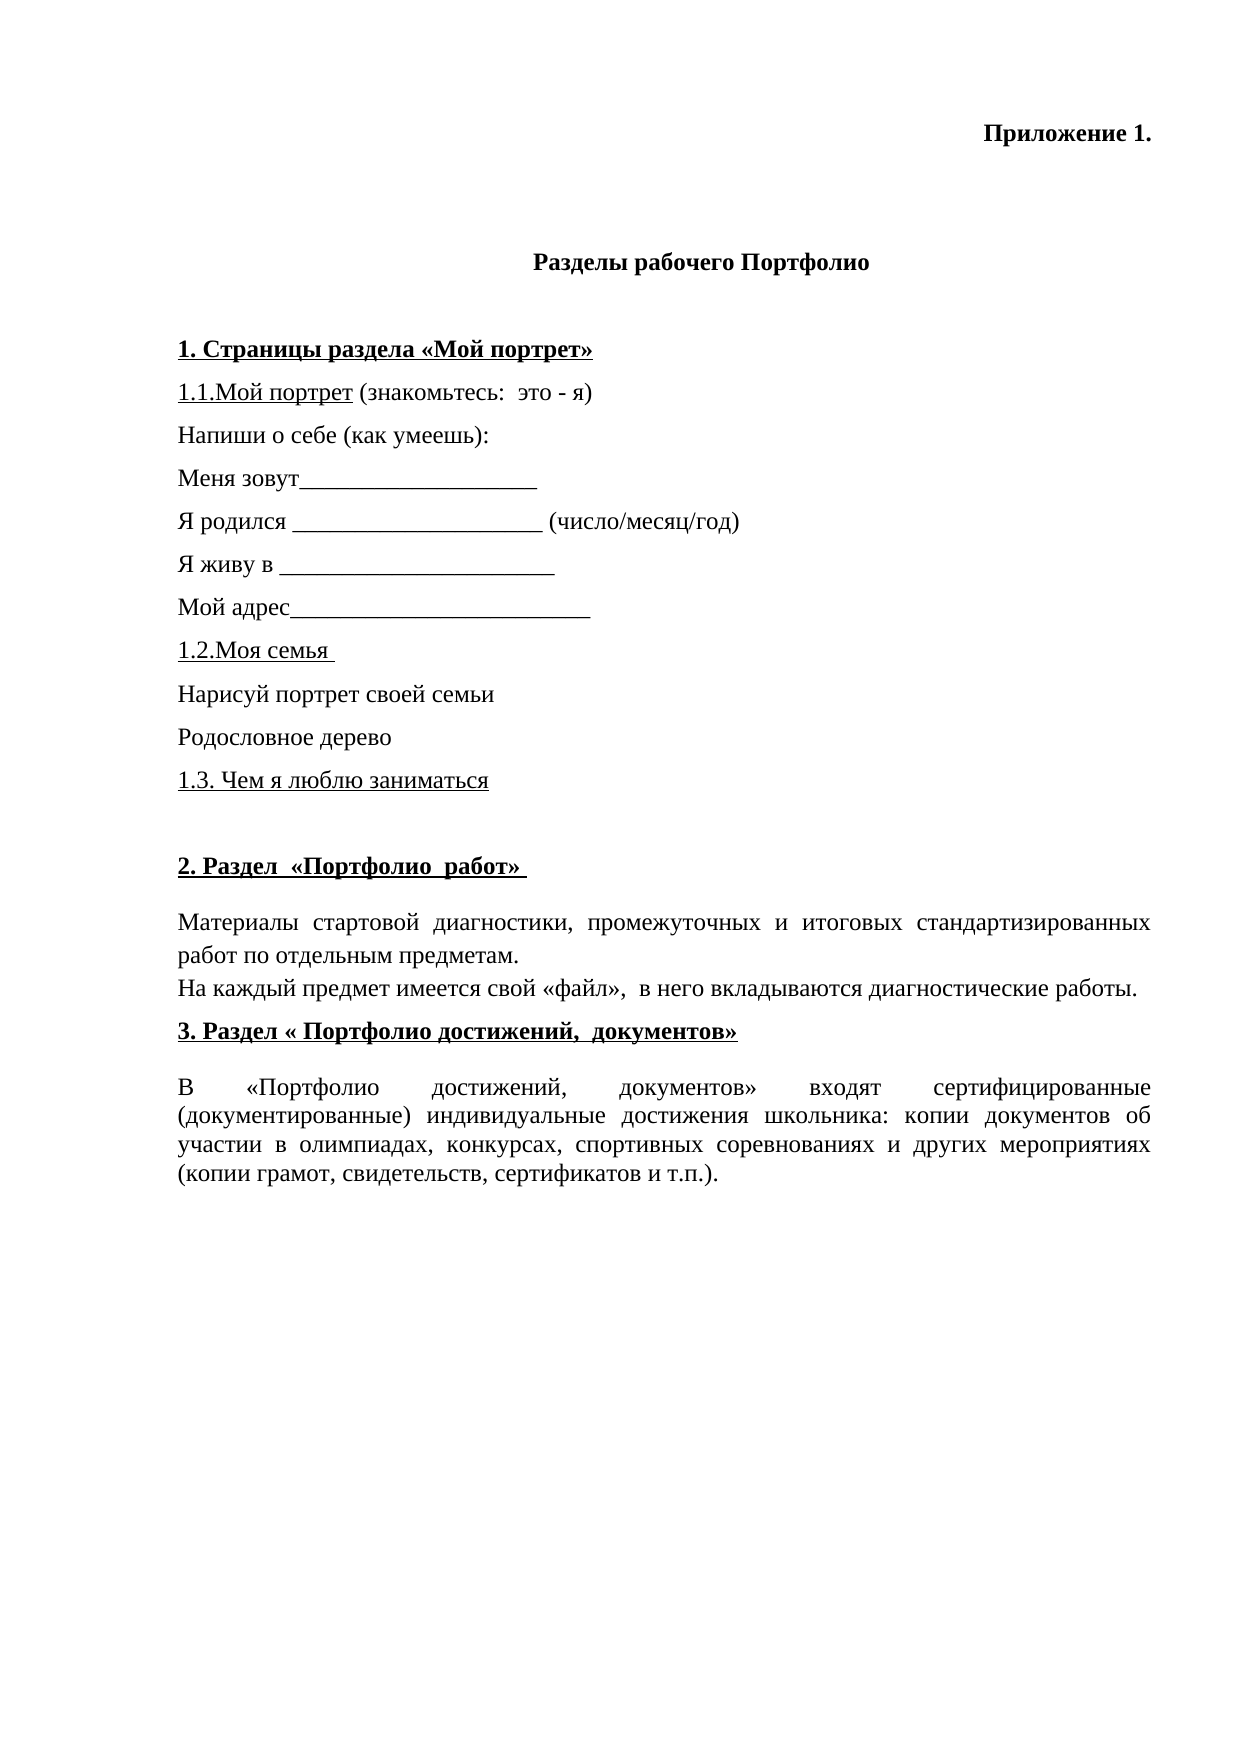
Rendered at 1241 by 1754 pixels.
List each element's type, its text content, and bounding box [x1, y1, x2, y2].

text Материалы стартовой диагностики, промежуточных и итоговых стандартизированных работ по отдельным предметам. [177, 907, 1152, 969]
text Приложение 1. [177, 118, 1152, 147]
text 1.1.Мой портрет (знакомьтесь: это - я) [177, 377, 1152, 406]
text На каждый предмет имеется свой «файл», в него вкладываются диагностические работы. [177, 973, 1152, 1002]
text В «Портфолио достижений, документов» входят сертифицированные (документированные) индивидуальные достижения школьника: копии документов об участии в олимпиадах, конкурсах, спортивных соревнованиях и других мероприятиях (копии грамот, свидетельств, сертификатов и т.п.). [177, 1072, 1152, 1187]
text Разделы рабочего Портфолио [177, 247, 1152, 276]
text Мой адрес________________________ [177, 592, 1152, 621]
text 1. Страницы раздела «Мой портрет» [177, 334, 1152, 362]
text 1.2.Моя семья [177, 636, 1152, 664]
text Родословное дерево [177, 722, 1152, 751]
text 3. Раздел « Портфолио достижений, документов» [177, 1016, 1152, 1045]
text 2. Раздел «Портфолио работ» [177, 851, 1152, 880]
text Я родился ____________________ (число/месяц/год) [177, 506, 1152, 535]
text Напиши о себе (как умеешь): [177, 420, 1152, 449]
text 1.3. Чем я люблю заниматься [177, 765, 1152, 794]
text Нарисуй портрет своей семьи [177, 679, 1152, 707]
text Я живу в ______________________ [177, 549, 1152, 578]
text Меня зовут___________________ [177, 463, 1152, 492]
